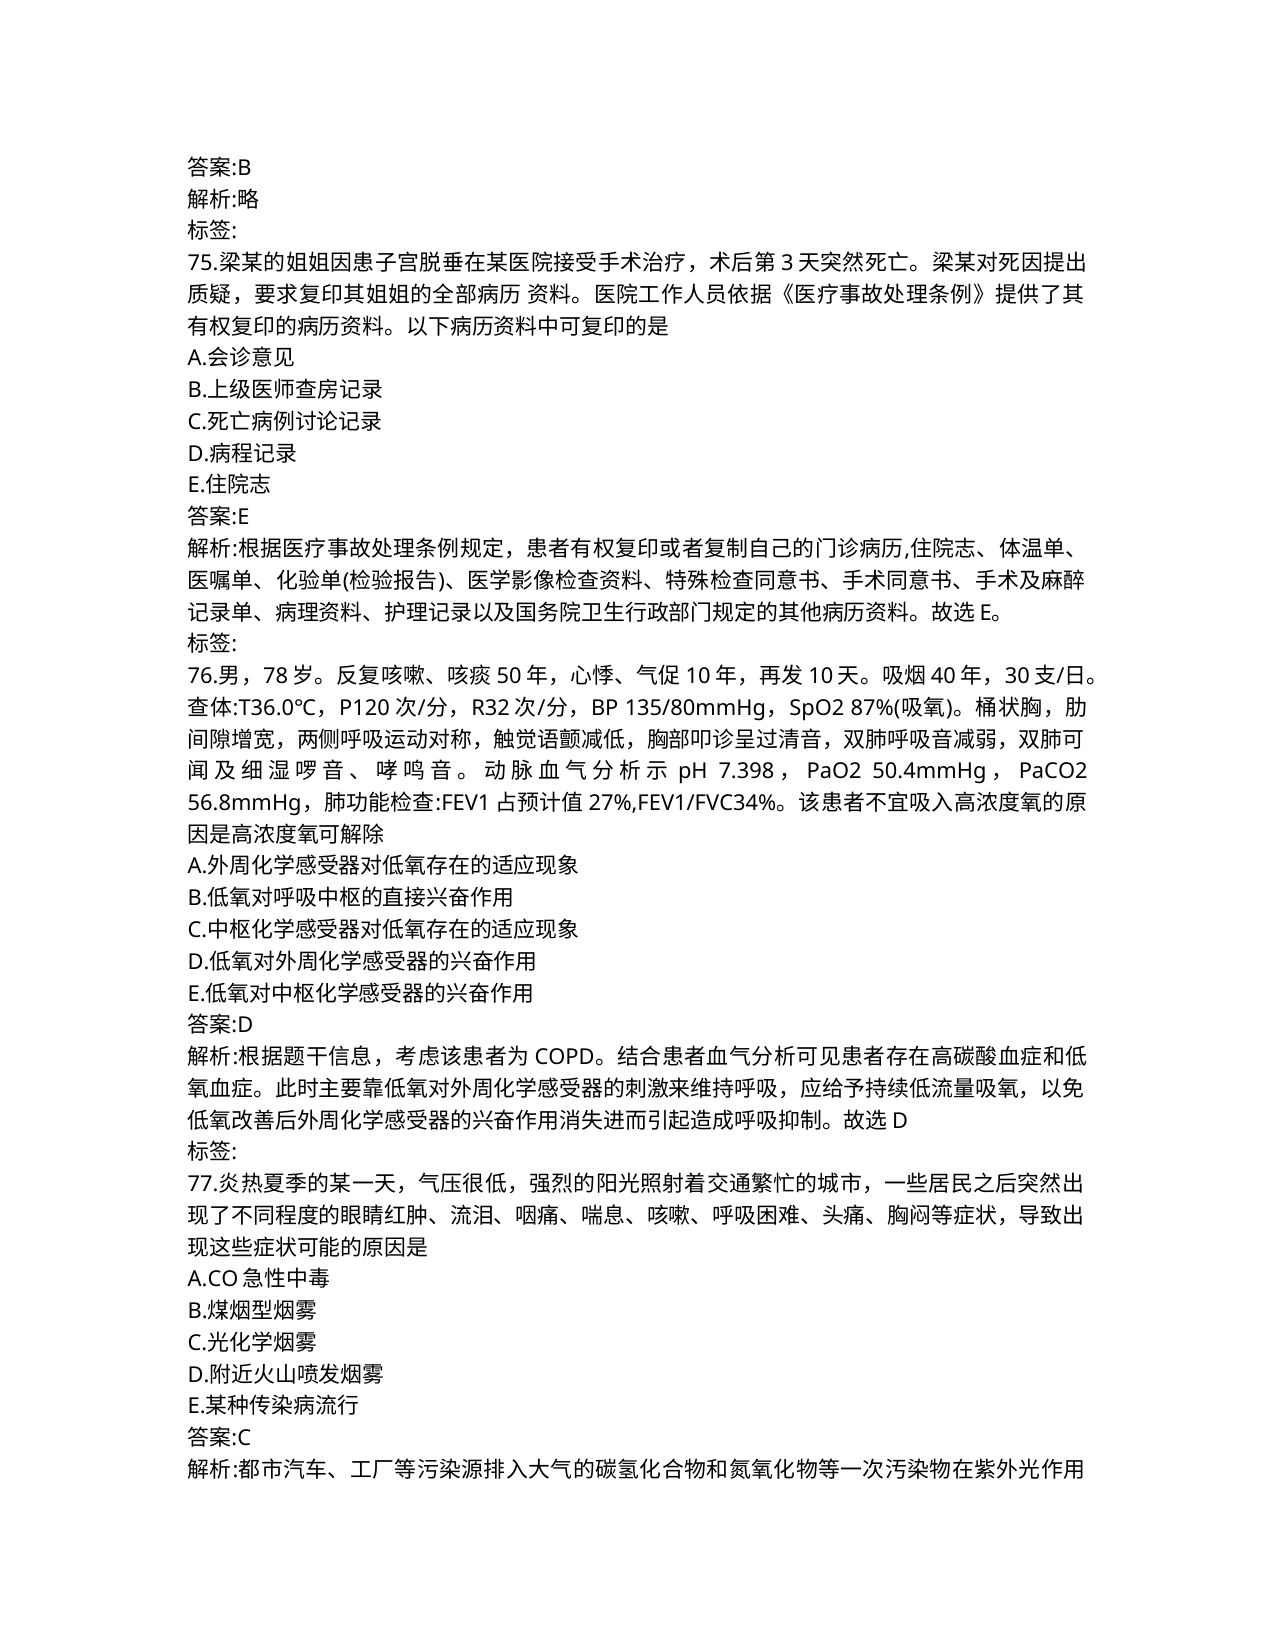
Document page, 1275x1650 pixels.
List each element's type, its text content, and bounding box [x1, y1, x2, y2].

text E.低氧对中枢化学感受器的兴奋作用 [187, 976, 1087, 1007]
text B.上级医师查房记录 [187, 372, 1087, 404]
text D.低氧对外周化学感受器的兴奋作用 [187, 944, 1087, 976]
text D.病程记录 [187, 436, 1087, 467]
text 75.梁某的姐姐因患子宫脱垂在某医院接受手术治疗，术后第3天突然死亡。梁某对死因提出质疑，要求复印其姐姐的全部病历 资料。医院工作人员依据《医疗事故处理条例》提供了其有权复印的病历资料。以下病历资料中可复印的是 [187, 245, 1087, 340]
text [187, 1452, 1087, 1484]
text 答案:C [187, 1420, 1087, 1452]
text A.CO急性中毒 [187, 1261, 1087, 1293]
text 标签: [187, 1134, 1087, 1166]
text 答案:E [187, 499, 1087, 531]
text 解析:根据题干信息，考虑该患者为COPD。结合患者血气分析可见患者存在高碳酸血症和低氧血症。此时主要靠低氧对外周化学感受器的刺激来维持呼吸，应给予持续低流量吸氧，以免低氧改善后外周化学感受器的兴奋作用消失进而引起造成呼吸抑制。故选D [187, 1039, 1087, 1134]
text E.某种传染病流行 [187, 1388, 1087, 1420]
text A.外周化学感受器对低氧存在的适应现象 [187, 848, 1087, 880]
text 答案:D [187, 1007, 1087, 1039]
text C.中枢化学感受器对低氧存在的适应现象 [187, 912, 1087, 944]
text 解析:根据医疗事故处理条例规定，患者有权复印或者复制自己的门诊病历,住院志、体温单、医嘱单、化验单(检验报告)、医学影像检查资料、特殊检查同意书、手术同意书、手术及麻醉记录单、病理资料、护理记录以及国务院卫生行政部门规定的其他病历资料。故选E。 [187, 531, 1087, 626]
text C.死亡病例讨论记录 [187, 404, 1087, 436]
text 76.男，78岁。反复咳嗽、咳痰50年，心悸、气促10年，再发10天。吸烟40年，30支/日。查体:T36.0℃，P120次/分，R32次/分，BP 135/80mmHg，SpO2 87%(吸氧)。桶状胸，肋间隙增宽，两侧呼吸运动对称，触觉语颤减低，胸部叩诊呈过清音，双肺呼吸音减弱，双肺可闻及细湿啰音、哮鸣音。动脉血气分析示pH 7.398，PaO2 50.4mmHg，PaCO2 56.8mmHg，肺功能检查:FEV1占预计值27%,FEV1/FVC34%。该患者不宜吸入高浓度氧的原因是高浓度氧可解除 [187, 658, 1087, 848]
text 答案:B [187, 150, 1087, 182]
text A.会诊意见 [187, 340, 1087, 372]
text B.煤烟型烟雾 [187, 1293, 1087, 1325]
text E.住院志 [187, 467, 1087, 499]
text C.光化学烟雾 [187, 1325, 1087, 1357]
text 标签: [187, 213, 1087, 245]
text B.低氧对呼吸中枢的直接兴奋作用 [187, 880, 1087, 912]
text 77.炎热夏季的某一天，气压很低，强烈的阳光照射着交通繁忙的城市，一些居民之后突然出现了不同程度的眼睛红肿、流泪、咽痛、喘息、咳嗽、呼吸困难、头痛、胸闷等症状，导致出现这些症状可能的原因是 [187, 1166, 1087, 1261]
text D.附近火山喷发烟雾 [187, 1357, 1087, 1388]
text 标签: [187, 626, 1087, 658]
text 解析:略 [187, 182, 1087, 213]
